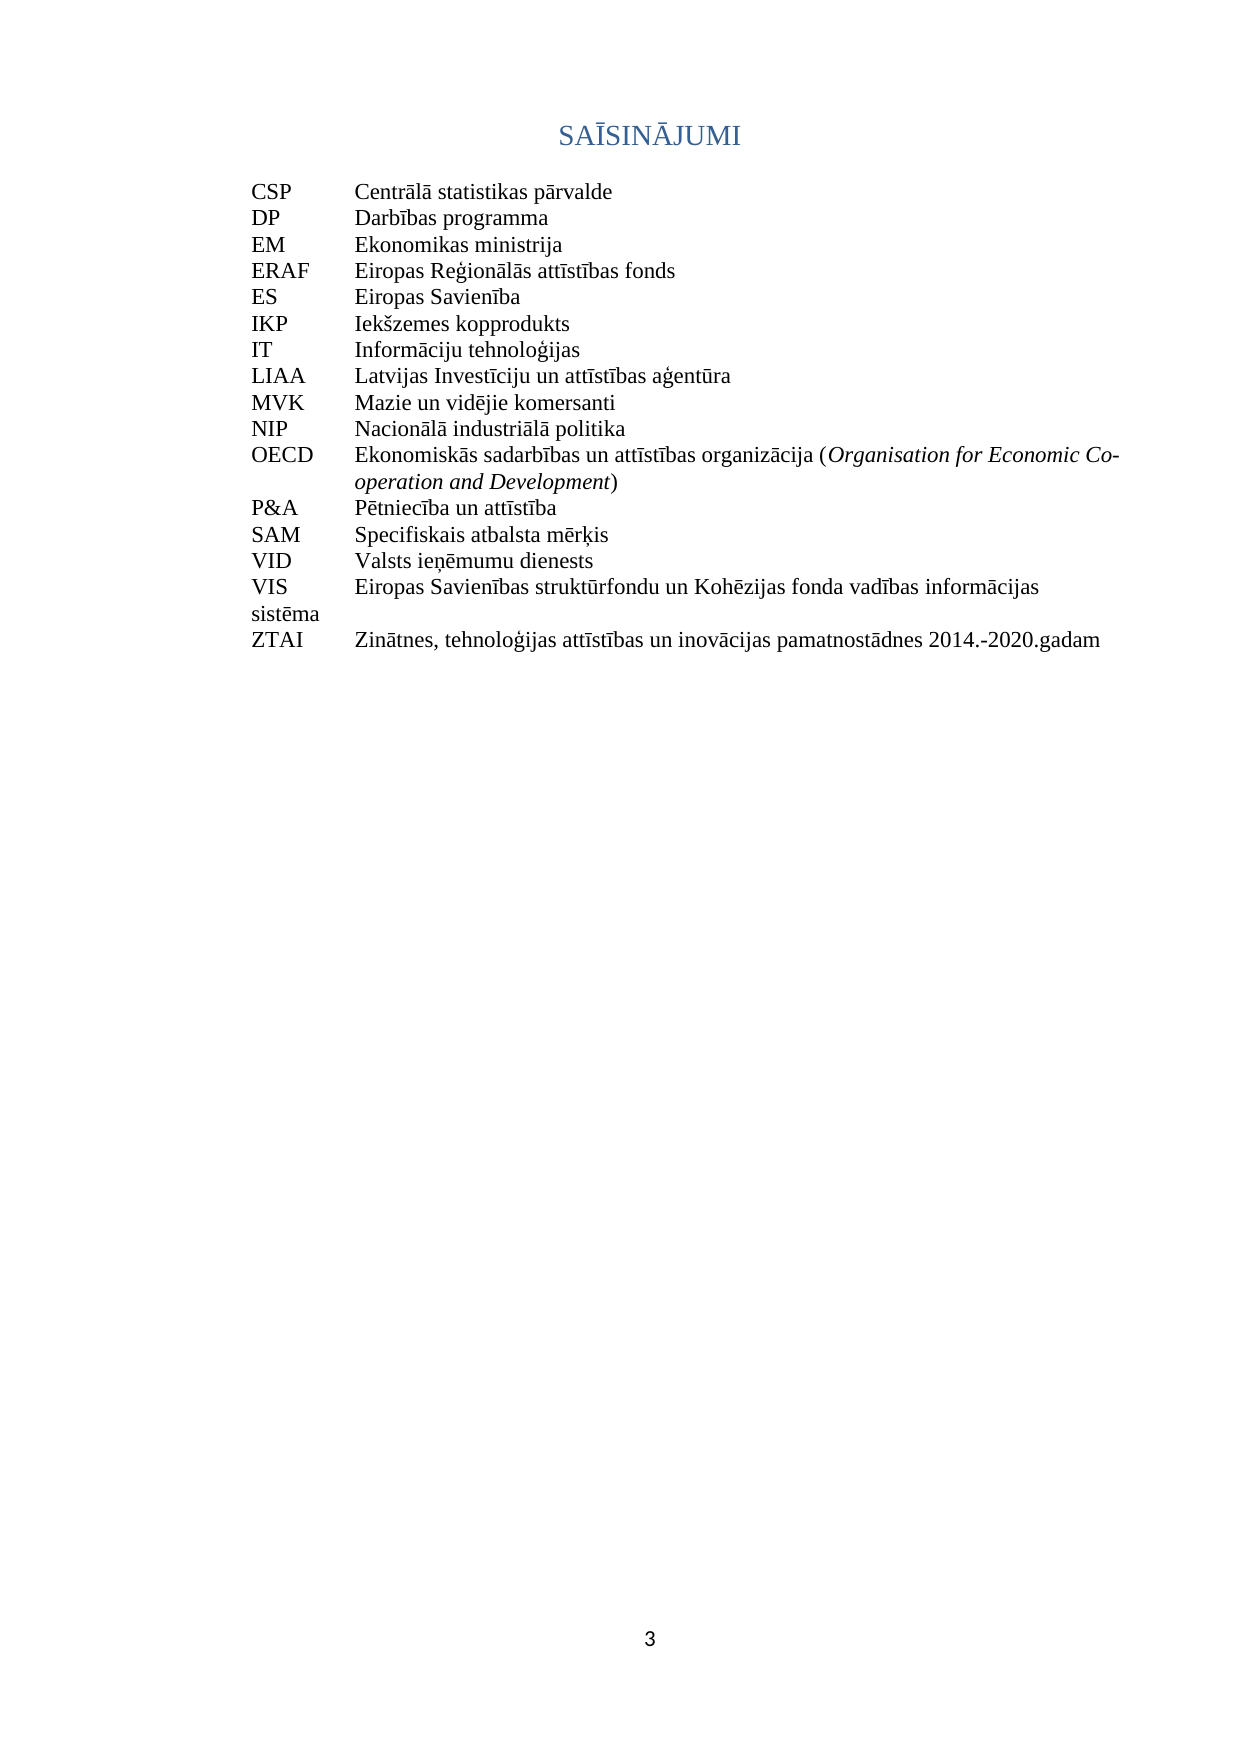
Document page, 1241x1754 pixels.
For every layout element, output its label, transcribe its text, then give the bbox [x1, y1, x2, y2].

text EM Ekonomikas ministrija [251, 231, 1122, 257]
text P&A Pētniecība un attīstība [251, 494, 1122, 521]
subtitle SAĪSINĀJUMI [177, 118, 1122, 152]
text ZTAI Zinātnes, tehnoloģijas attīstības un inovācijas pamatnostādnes 2014.-2020.gadam [251, 626, 1122, 652]
text VIS Eiropas Savienības struktūrfondu un Kohēzijas fonda vadības informācijas [251, 573, 1122, 600]
text VID Valsts ieņēmumu dienests [251, 547, 1122, 573]
text OECD Ekonomiskās sadarbības un attīstības organizācija (Organisation for Economic Co-operation and Development) [251, 442, 1122, 494]
text ERAF Eiropas Reģionālās attīstības fonds [251, 257, 1122, 283]
text IKP Iekšzemes kopprodukts [251, 310, 1122, 336]
text CSP Centrālā statistikas pārvalde [251, 178, 1122, 204]
text SAM Specifiskais atbalsta mērķis [251, 521, 1122, 547]
text sistēma [251, 600, 1122, 626]
text IT Informāciju tehnoloģijas [251, 336, 1122, 362]
text NIP Nacionālā industriālā politika [251, 415, 1122, 442]
text DP Darbības programma [251, 204, 1122, 231]
text ES Eiropas Savienība [251, 283, 1122, 310]
text LIAA Latvijas Investīciju un attīstības aģentūra [251, 362, 1122, 389]
text MVK Mazie un vidējie komersanti [251, 389, 1122, 415]
